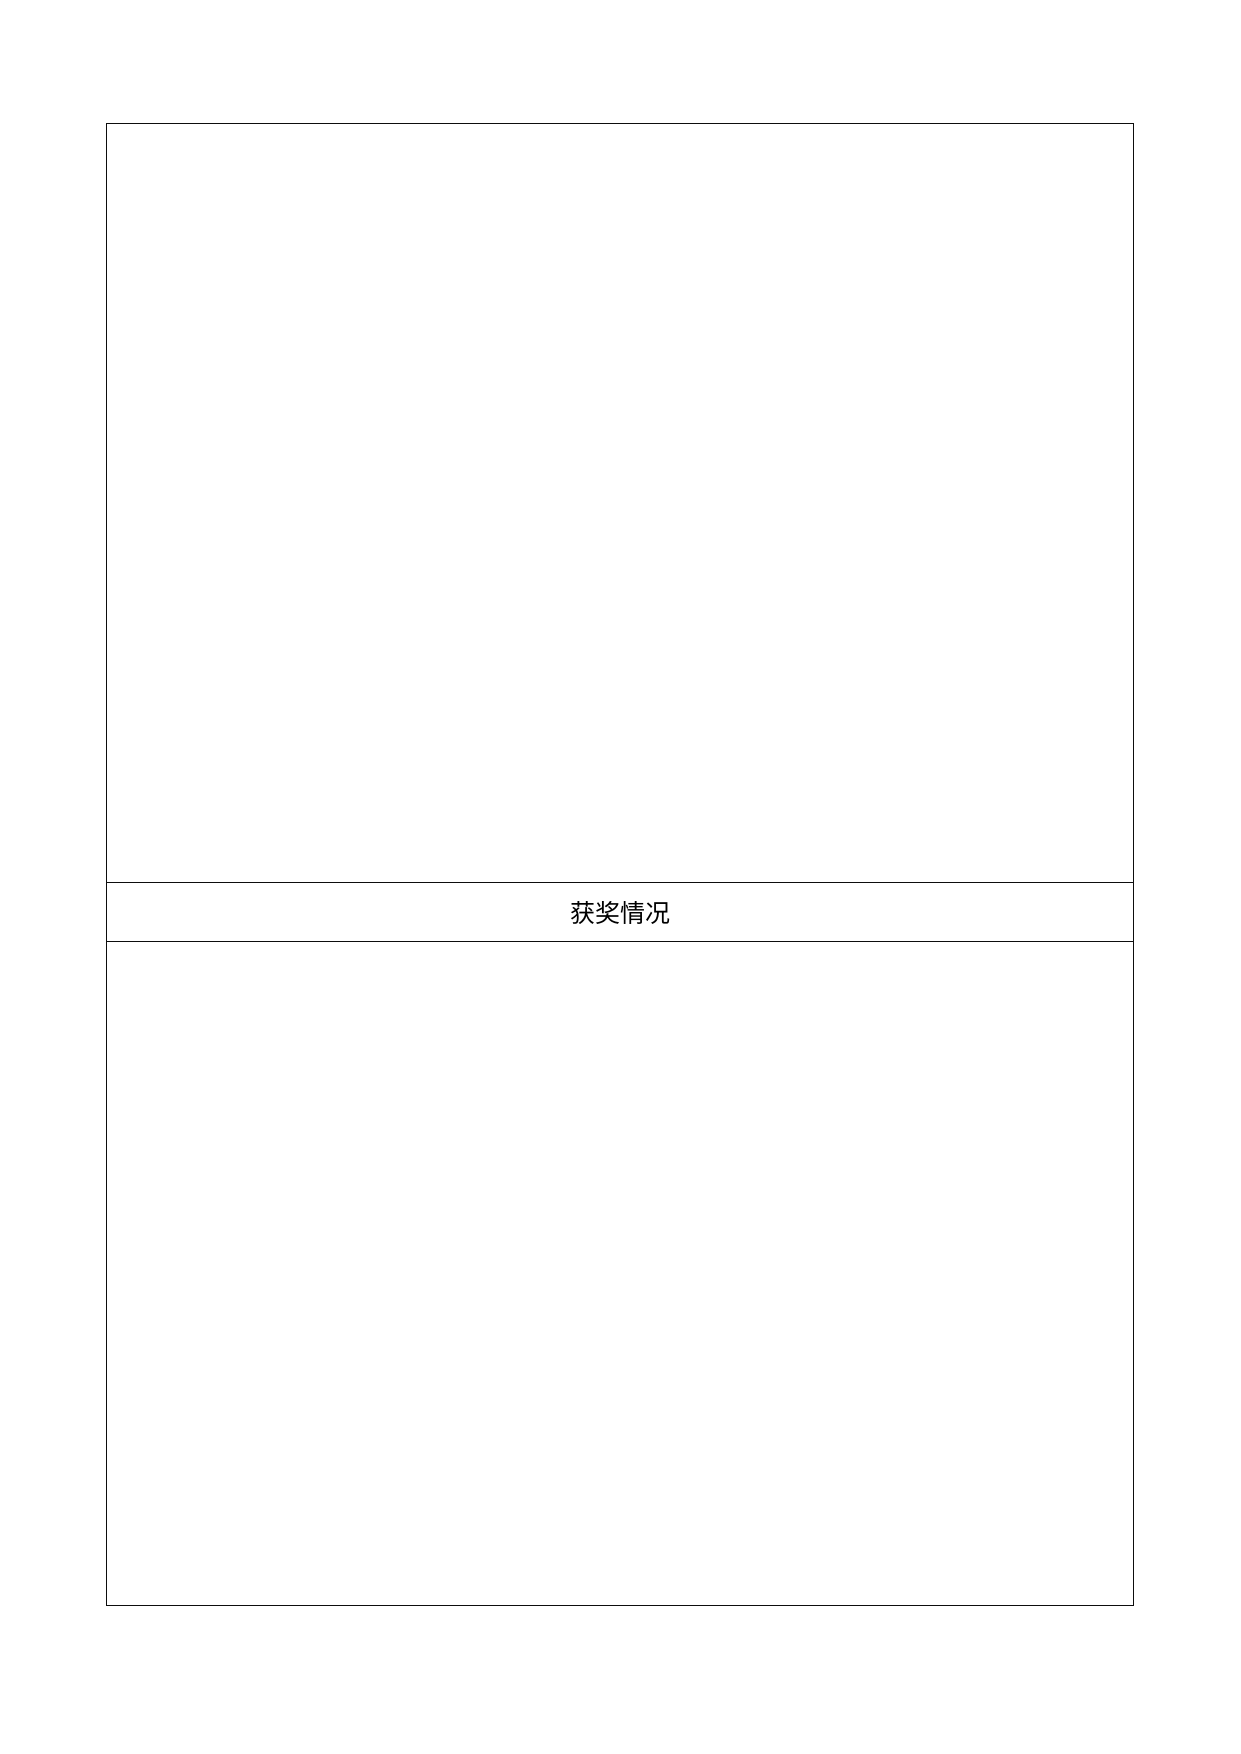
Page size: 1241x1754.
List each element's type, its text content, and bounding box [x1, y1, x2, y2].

table_cell [107, 124, 1133, 882]
table_cell 获奖情况 [107, 883, 1133, 941]
table_cell [107, 942, 1133, 1605]
